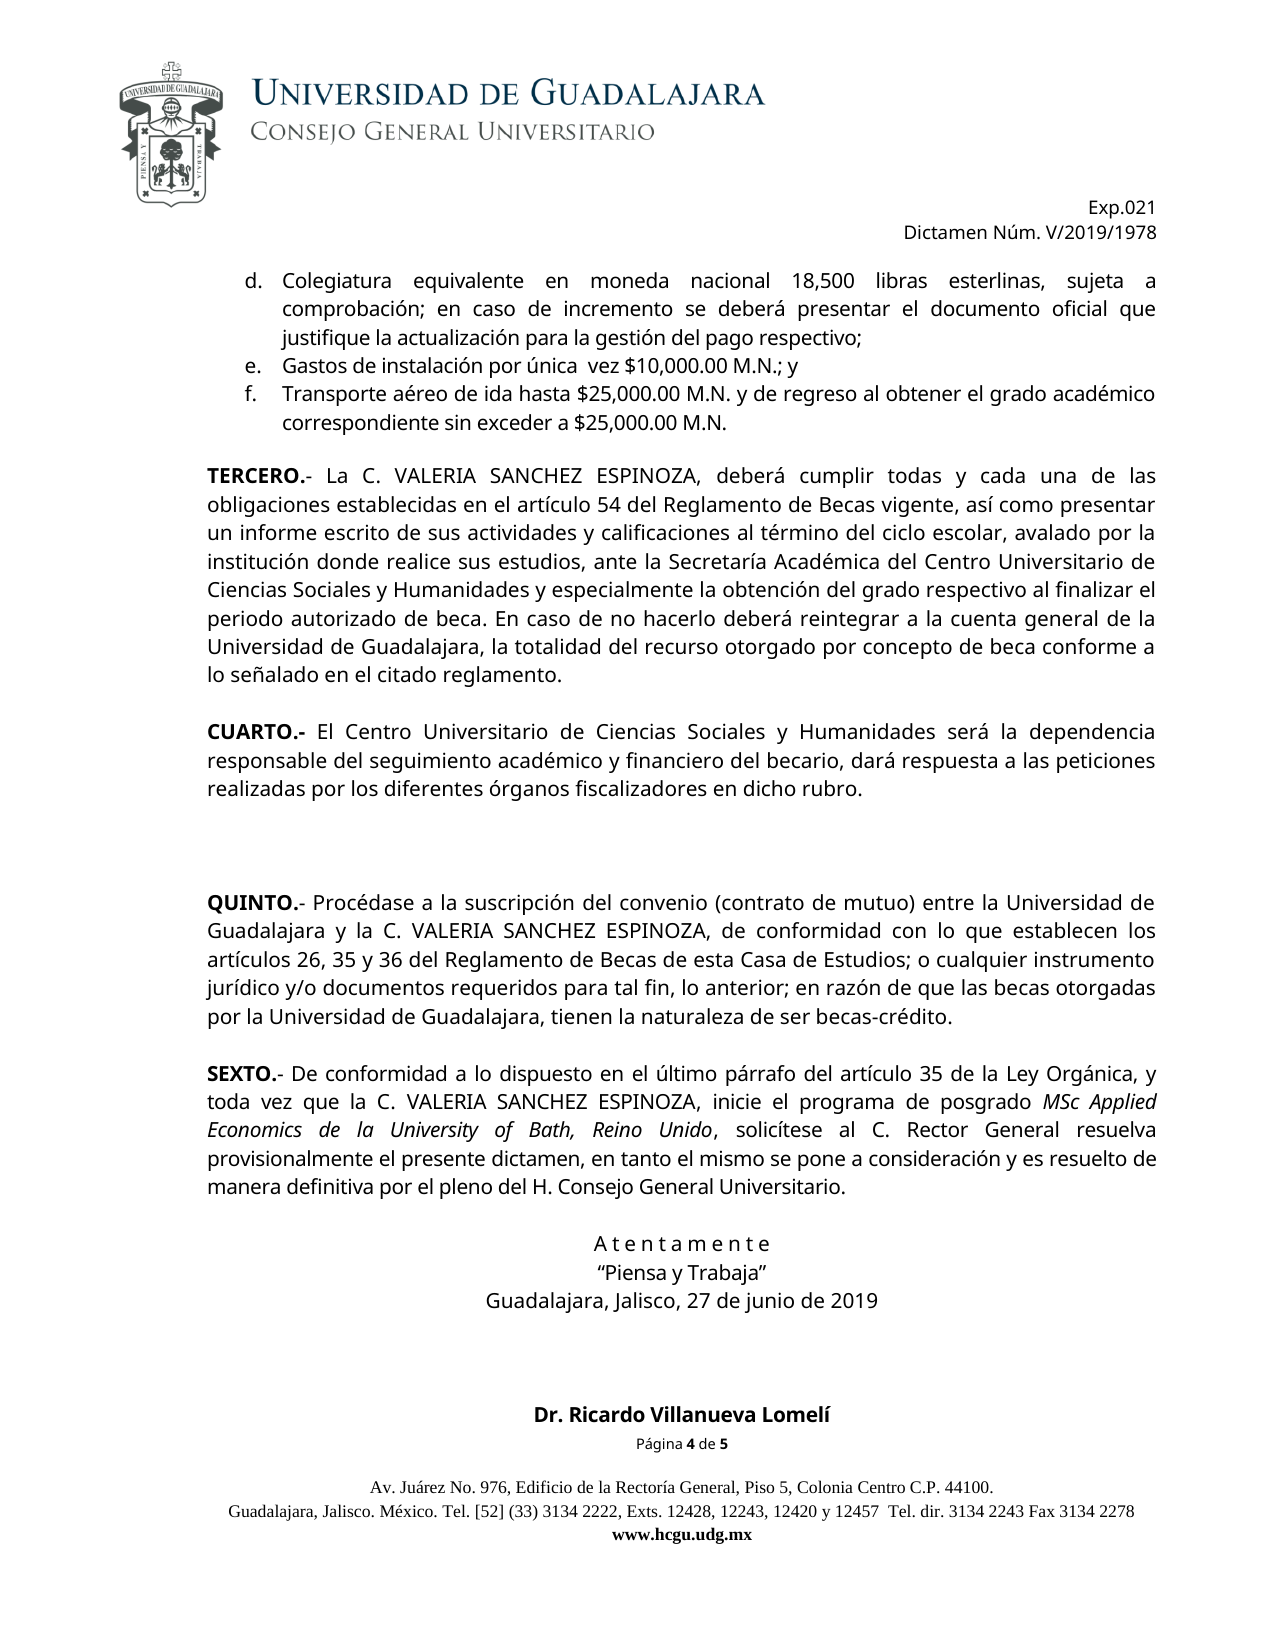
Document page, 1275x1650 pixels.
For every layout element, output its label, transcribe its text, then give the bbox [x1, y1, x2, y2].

text A t e n t a m e n t e [207, 1229, 1157, 1258]
list Gastos de instalación por única vez $10,000.00 M.N.; y [244, 351, 1157, 379]
picture [31, 1, 1275, 268]
text Guadalajara, Jalisco, 27 de junio de 2019 [207, 1286, 1157, 1314]
text QUINTO.- Procédase a la suscripción del convenio (contrato de mutuo) entre la Universidad de Guadalajara y la C. VALERIA SANCHEZ ESPINOZA, de conformidad con lo que establecen los artículos 26, 35 y 36 del Reglamento de Becas de esta Casa de Estudios; o cualquier instrumento jurídico y/o documentos requeridos para tal fin, lo anterior; en razón de que las becas otorgadas por la Universidad de Guadalajara, tienen la naturaleza de ser becas-crédito. [207, 888, 1157, 1030]
text CUARTO.- El Centro Universitario de Ciencias Sociales y Humanidades será la dependencia responsable del seguimiento académico y financiero del becario, dará respuesta a las peticiones realizadas por los diferentes órganos fiscalizadores en dicho rubro. [207, 717, 1157, 803]
list Colegiatura equivalente en moneda nacional 18,500 libras esterlinas, sujeta a comprobación; en caso de incremento se deberá presentar el documento oficial que justifique la actualización para la gestión del pago respectivo; [244, 266, 1157, 351]
list Transporte aéreo de ida hasta $25,000.00 M.N. y de regreso al obtener el grado académico correspondiente sin exceder a $25,000.00 M.N. [244, 379, 1157, 436]
text TERCERO.- La C. VALERIA SANCHEZ ESPINOZA, deberá cumplir todas y cada una de las obligaciones establecidas en el artículo 54 del Reglamento de Becas vigente, así como presentar un informe escrito de sus actividades y calificaciones al término del ciclo escolar, avalado por la institución donde realice sus estudios, ante la Secretaría Académica del Centro Universitario de Ciencias Sociales y Humanidades y especialmente la obtención del grado respectivo al finalizar el periodo autorizado de beca. En caso de no hacerlo deberá reintegrar a la cuenta general de la Universidad de Guadalajara, la totalidad del recurso otorgado por concepto de beca conforme a lo señalado en el citado reglamento. [207, 461, 1157, 689]
text Dr. Ricardo Villanueva Lomelí [207, 1400, 1157, 1428]
text SEXTO.- De conformidad a lo dispuesto en el último párrafo del artículo 35 de la Ley Orgánica, y toda vez que la C. VALERIA SANCHEZ ESPINOZA, inicie el programa de posgrado MSc Applied Economics de la University of Bath, Reino Unido, solicítese al C. Rector General resuelva provisionalmente el presente dictamen, en tanto el mismo se pone a consideración y es resuelto de manera definitiva por el pleno del H. Consejo General Universitario. [207, 1059, 1157, 1201]
text “Piensa y Trabaja” [207, 1258, 1157, 1286]
